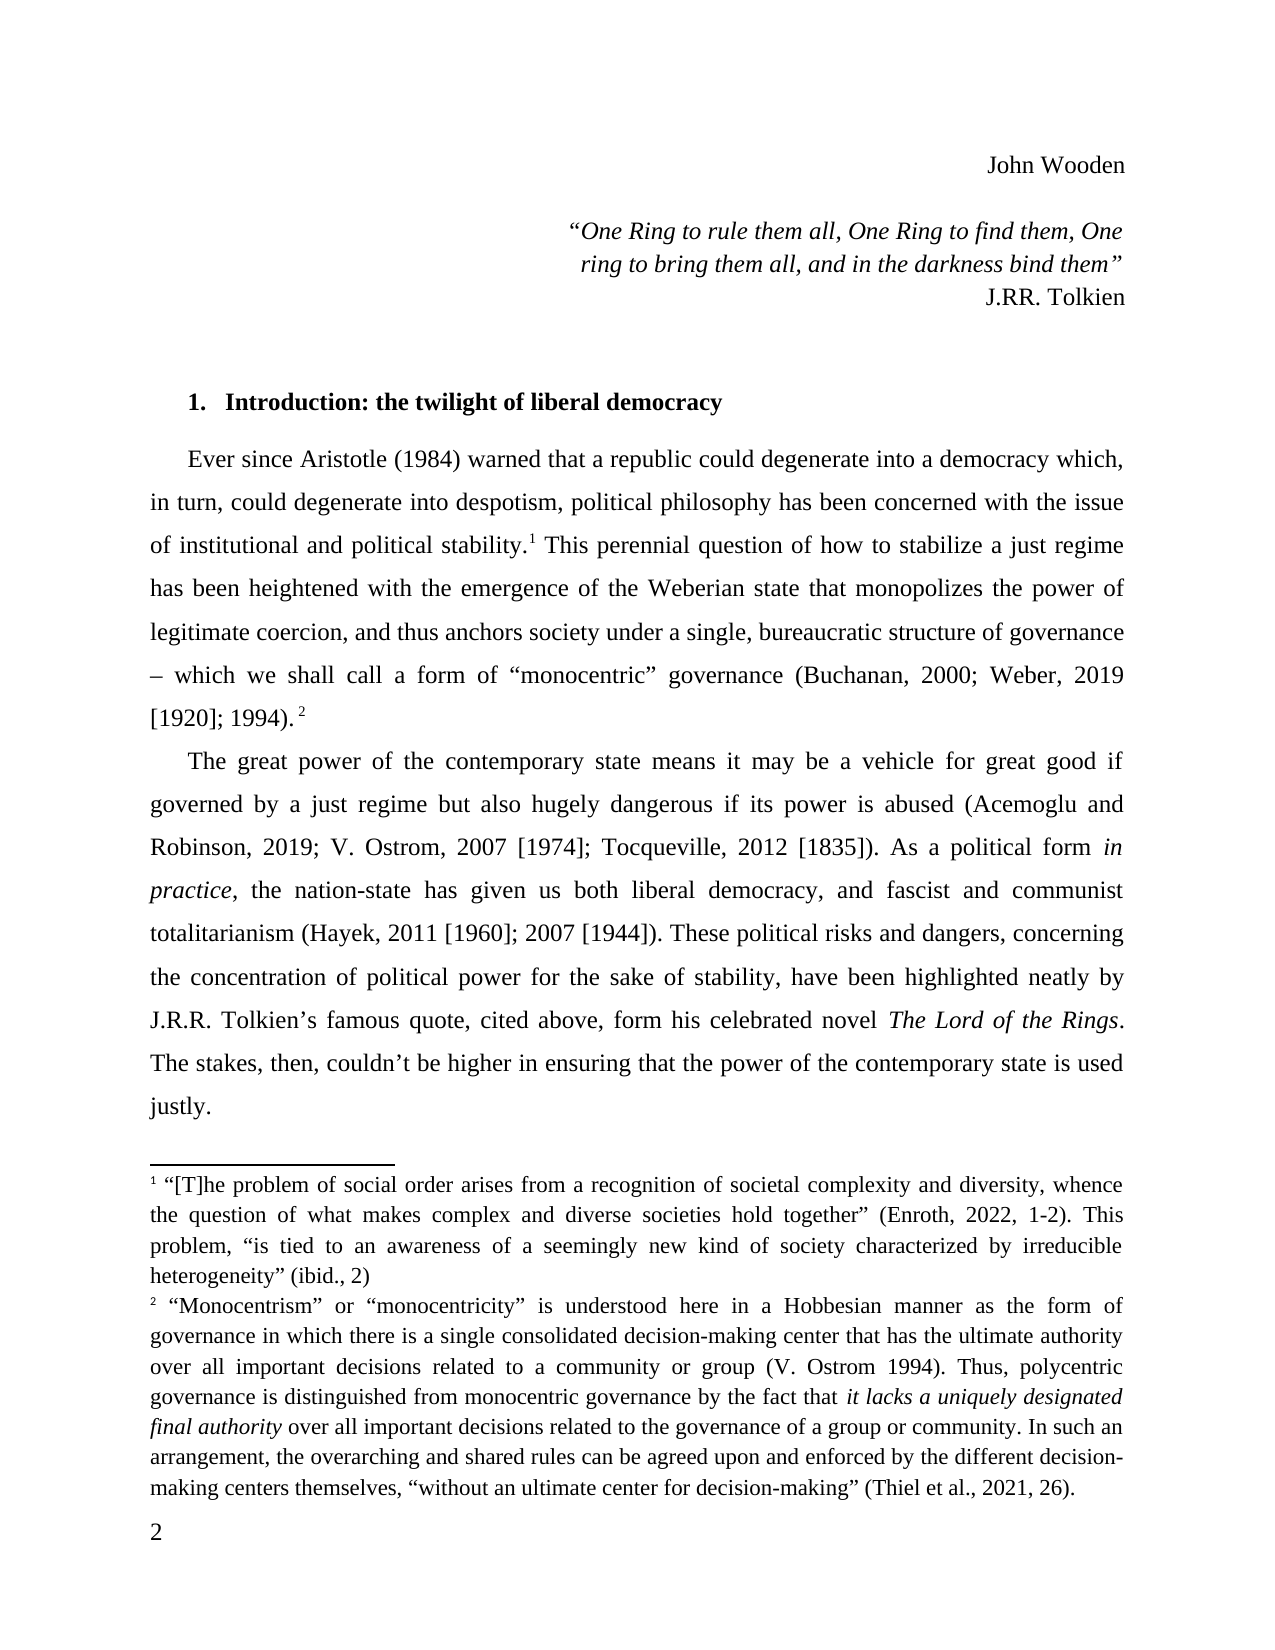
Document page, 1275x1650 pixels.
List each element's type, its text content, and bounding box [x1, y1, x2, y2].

text Ever since Aristotle (1984) warned that a republic could degenerate into a democracy which, in turn, could degenerate into despotism, political philosophy has been concerned with the issue of institutional and political stability. This perennial question of how to stabilize a just regime has been heightened with the emergence of the Weberian state that monopolizes the power of legitimate coercion, and thus anchors society under a single, bureaucratic structure of governance – which we shall call a form of “monocentric” governance (Buchanan, 2000; Weber, 2019 [1920]; 1994). [150, 444, 1125, 732]
text John Wooden [150, 150, 1125, 179]
list Introduction: the twilight of liberal democracy [187, 387, 1125, 415]
text “One Ring to rule them all, One Ring to find them, One ring to bring them all, and in the darkness bind them” [563, 216, 1125, 278]
text The great power of the contemporary state means it may be a vehicle for great good if governed by a just regime but also hugely dangerous if its power is abused (Acemoglu and Robinson, 2019; V. Ostrom, 2007 [1974]; Tocqueville, 2012 [1835]). As a political form in practice, the nation-state has given us both liberal democracy, and fascist and communist totalitarianism (Hayek, 2011 [1960]; 2007 [1944]). These political risks and dangers, concerning the concentration of political power for the sake of stability, have been highlighted neatly by J.R.R. Tolkien’s famous quote, cited above, form his celebrated novel The Lord of the Rings. The stakes, then, couldn’t be higher in ensuring that the power of the contemporary state is used justly. [150, 746, 1125, 1120]
text J.RR. Tolkien [150, 282, 1125, 311]
